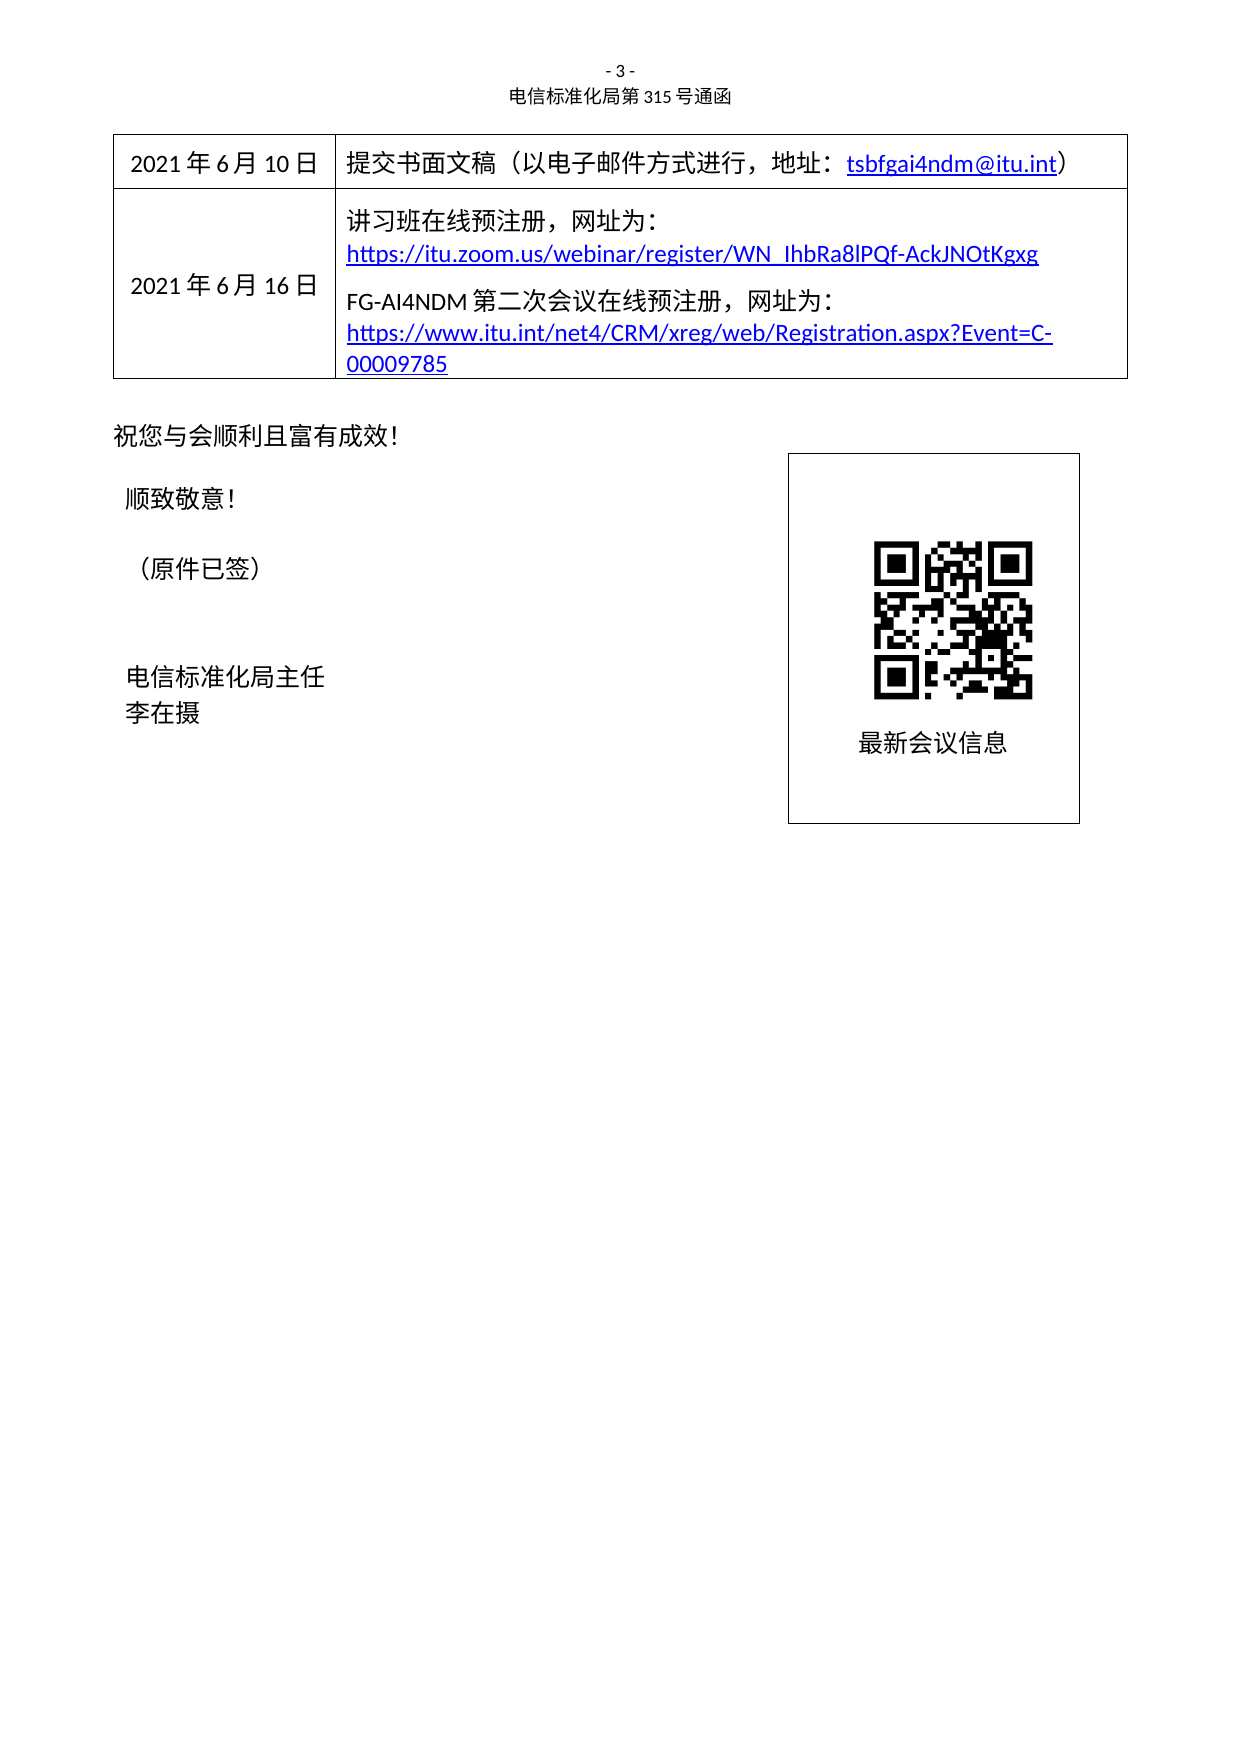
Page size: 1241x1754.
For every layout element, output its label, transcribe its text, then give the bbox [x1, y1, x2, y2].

table_header 最新会议信息 [789, 454, 1079, 823]
table_header 顺致敬意！ （原件已签） 电信标准化局主任 李在摄 [114, 453, 788, 823]
table_header 2021年6月10日 [114, 135, 335, 188]
picture [849, 516, 1057, 724]
text 祝您与会顺利且富有成效！ [113, 417, 1127, 453]
table_cell 讲习班在线预注册，网址为： https://itu.zoom.us/webinar/register/WN_IhbRa8lPQf-AckJNOtKgxg FG-AI4NDM第二次会议在线预注册，网址为： https://www.itu.int/net4/CRM/xreg/web/Registration.aspx?Event=C-00009785 [336, 189, 1127, 378]
table_cell 2021年6月16日 [114, 189, 335, 378]
table_header 提交书面文稿（以电子邮件方式进行，地址：tsbfgai4ndm@itu.int） [336, 135, 1127, 188]
